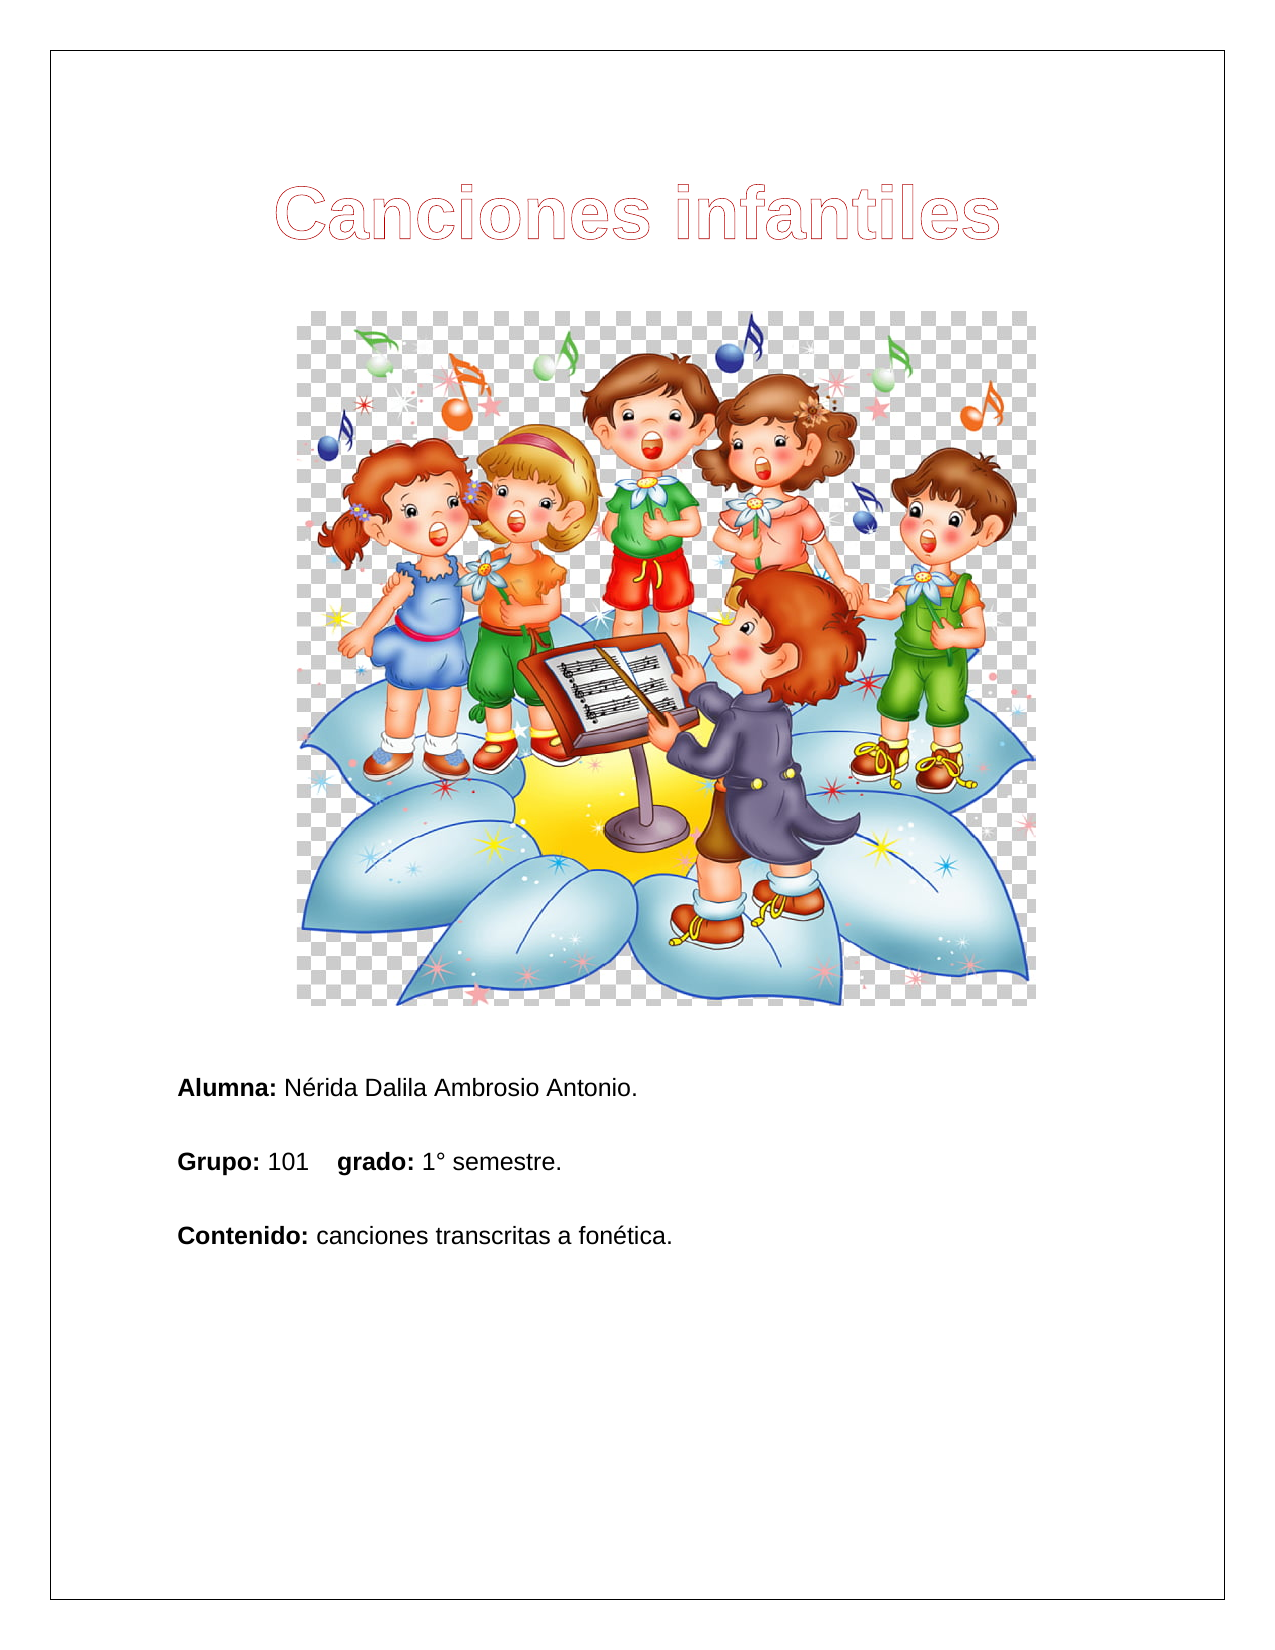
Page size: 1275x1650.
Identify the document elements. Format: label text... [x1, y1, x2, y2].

subtitle Canciones infantiles [177, 168, 1098, 254]
picture [296, 311, 1036, 1006]
text Contenido: canciones transcritas a fonética. [177, 1221, 1098, 1249]
text Alumna: Nérida Dalila Ambrosio Antonio. [177, 1072, 1098, 1101]
text Grupo: 101 grado: 1° semestre. [177, 1147, 1098, 1175]
